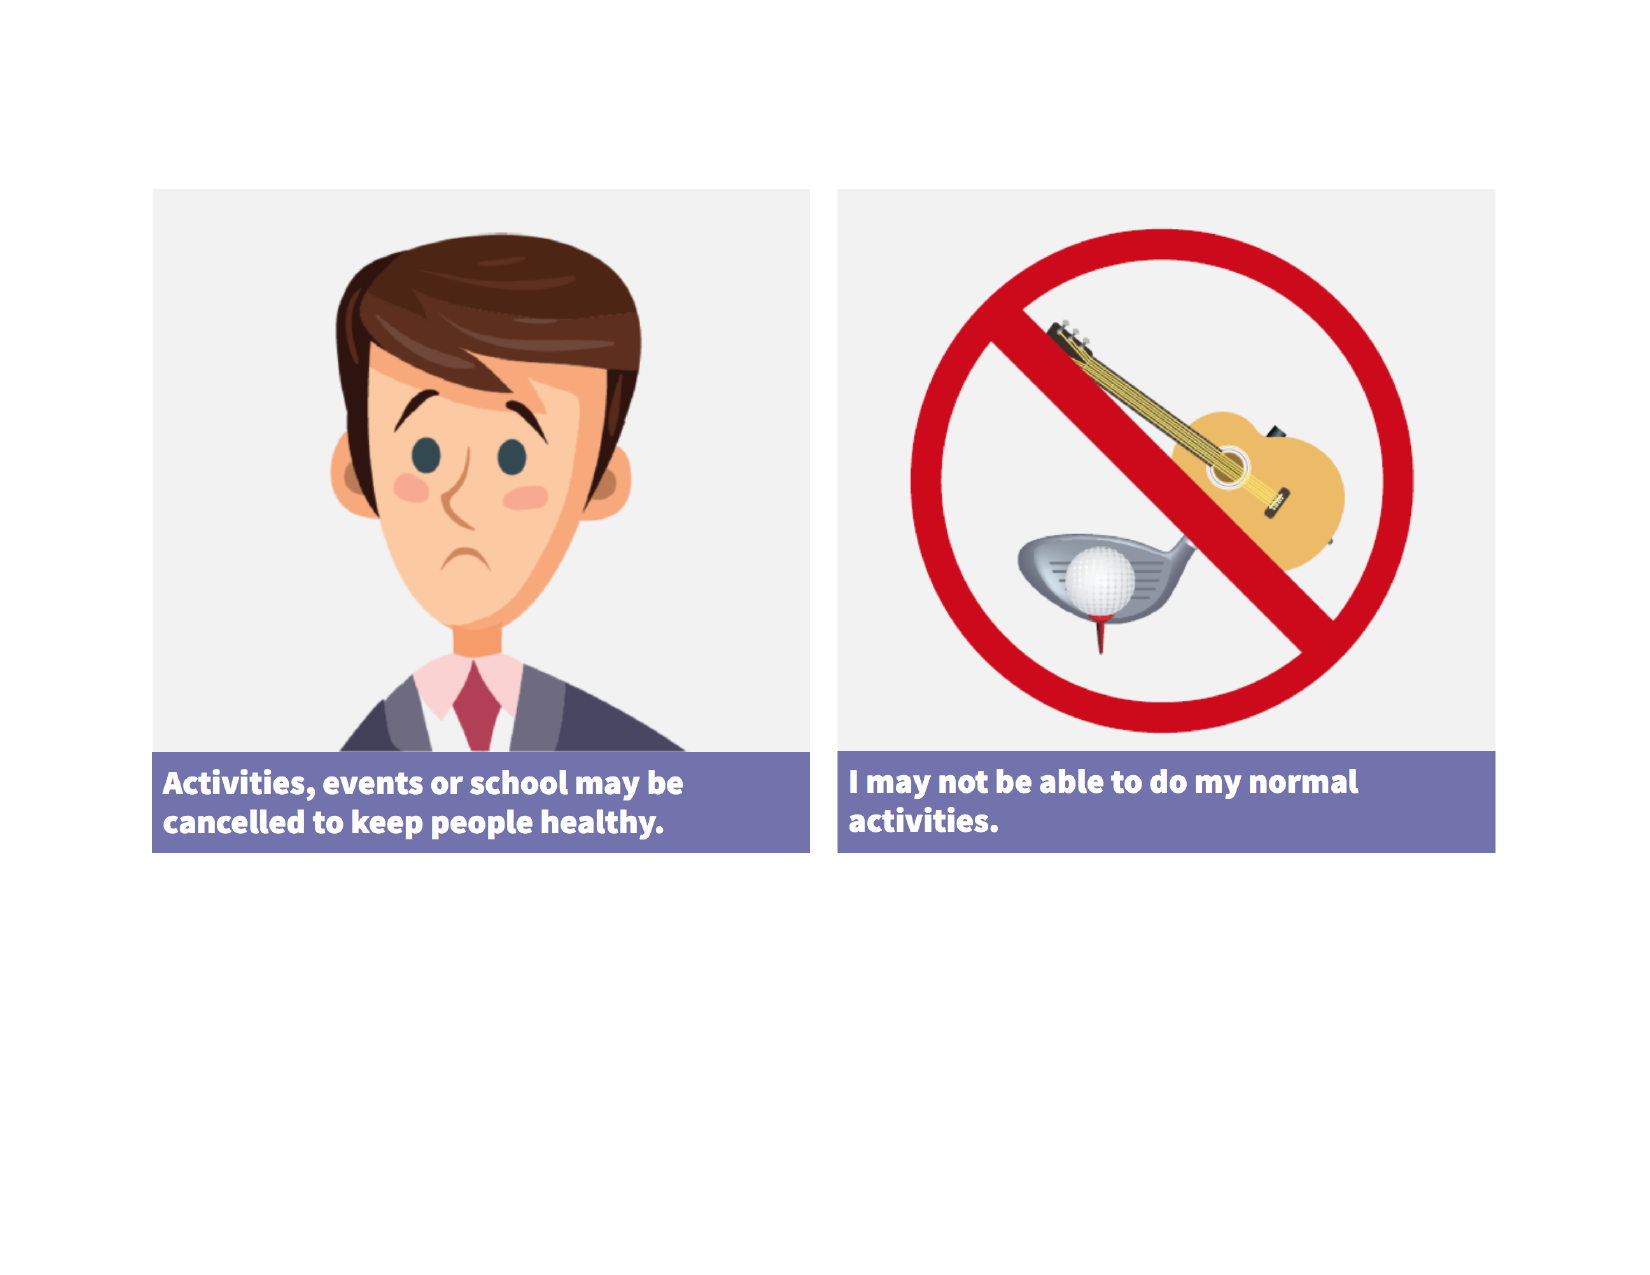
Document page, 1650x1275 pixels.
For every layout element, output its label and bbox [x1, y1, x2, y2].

picture [150, 187, 1498, 854]
